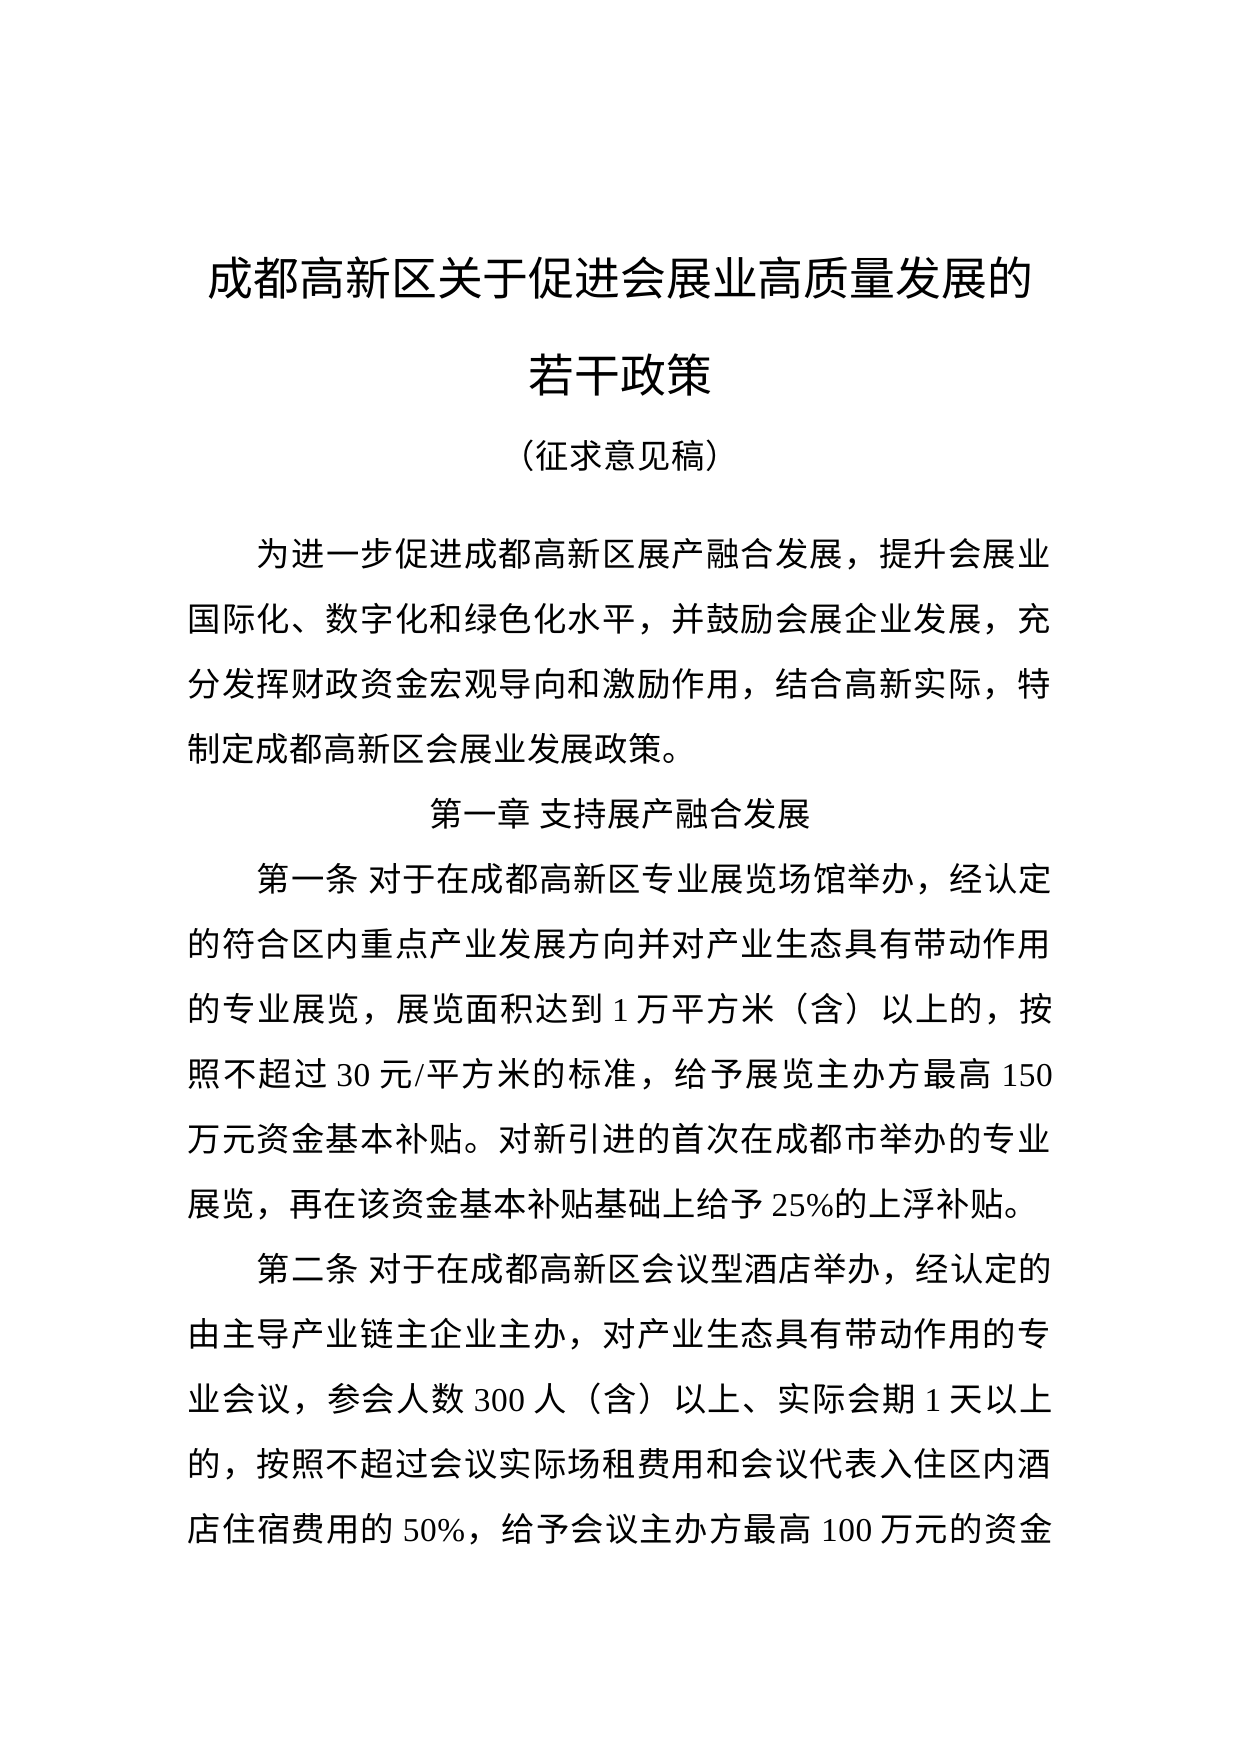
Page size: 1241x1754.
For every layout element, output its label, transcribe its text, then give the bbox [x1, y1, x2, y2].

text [187, 1234, 1053, 1559]
text （征求意见稿） [187, 422, 1053, 487]
text 第一条 对于在成都高新区专业展览场馆举办，经认定的符合区内重点产业发展方向并对产业生态具有带动作用的专业展览，展览面积达到1万平方米（含）以上的，按照不超过30元/平方米的标准，给予展览主办方最高150万元资金基本补贴。对新引进的首次在成都市举办的专业展览，再在该资金基本补贴基础上给予25%的上浮补贴。 [187, 844, 1053, 1234]
text 为进一步促进成都高新区展产融合发展，提升会展业国际化、数字化和绿色化水平，并鼓励会展企业发展，充分发挥财政资金宏观导向和激励作用，结合高新实际，特制定成都高新区会展业发展政策。 [187, 519, 1053, 779]
text 第一章 支持展产融合发展 [187, 779, 1053, 844]
text 成都高新区关于促进会展业高质量发展的 若干政策 [187, 227, 1053, 422]
